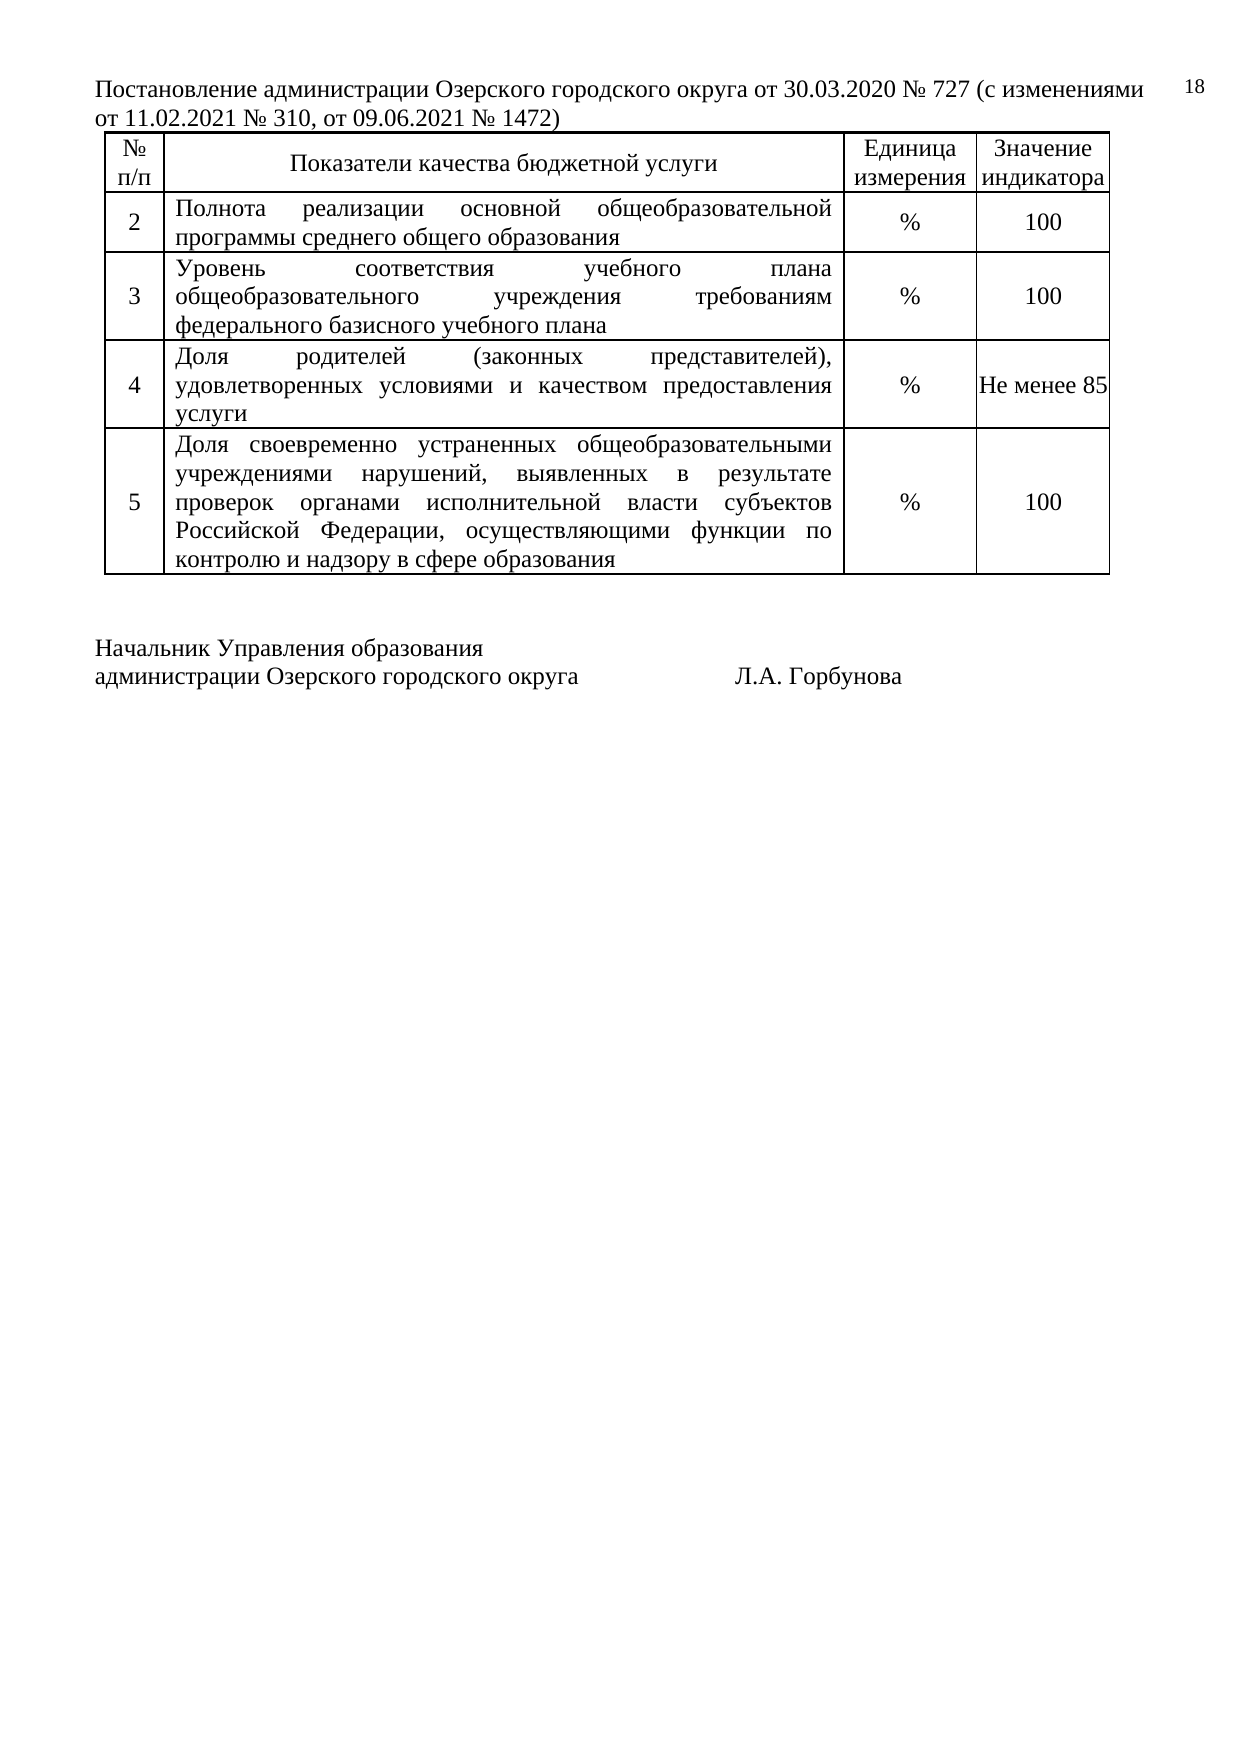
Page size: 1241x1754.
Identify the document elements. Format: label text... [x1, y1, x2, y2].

table_cell 5 [106, 429, 163, 573]
table_cell Доля родителей (законных представителей), удовлетворенных условиями и качеством предоставления услуги [165, 341, 843, 427]
table_cell 100 [977, 429, 1109, 573]
table_cell Не менее 85 [977, 341, 1109, 427]
table_cell Доля своевременно устраненных общеобразовательными учреждениями нарушений, выявленных в результате проверок органами исполнительной власти субъектов Российской Федерации, осуществляющими функции по контролю и надзору в сфере образования [165, 429, 843, 573]
table_header Показатели качества бюджетной услуги [165, 134, 843, 191]
table_cell % [845, 193, 976, 251]
table_cell % [845, 341, 976, 427]
table_header № п/п [106, 134, 163, 191]
text администрации Озерского городского округа Л.А. Горбунова [94, 661, 1205, 690]
table_header Значение индикатора [977, 134, 1109, 191]
table_cell % [845, 429, 976, 573]
table_cell 100 [977, 193, 1109, 251]
table_cell 2 [106, 193, 163, 251]
table_cell 3 [106, 253, 163, 339]
table_cell 100 [977, 253, 1109, 339]
table_cell 4 [106, 341, 163, 427]
table_header Единица измерения [845, 134, 976, 191]
table_cell % [845, 253, 976, 339]
table_cell Полнота реализации основной общеобразовательной программы среднего общего образования [165, 193, 843, 251]
table_cell Уровень соответствия учебного плана общеобразовательного учреждения требованиям федерального базисного учебного плана [165, 253, 843, 339]
text Начальник Управления образования [94, 633, 1205, 661]
